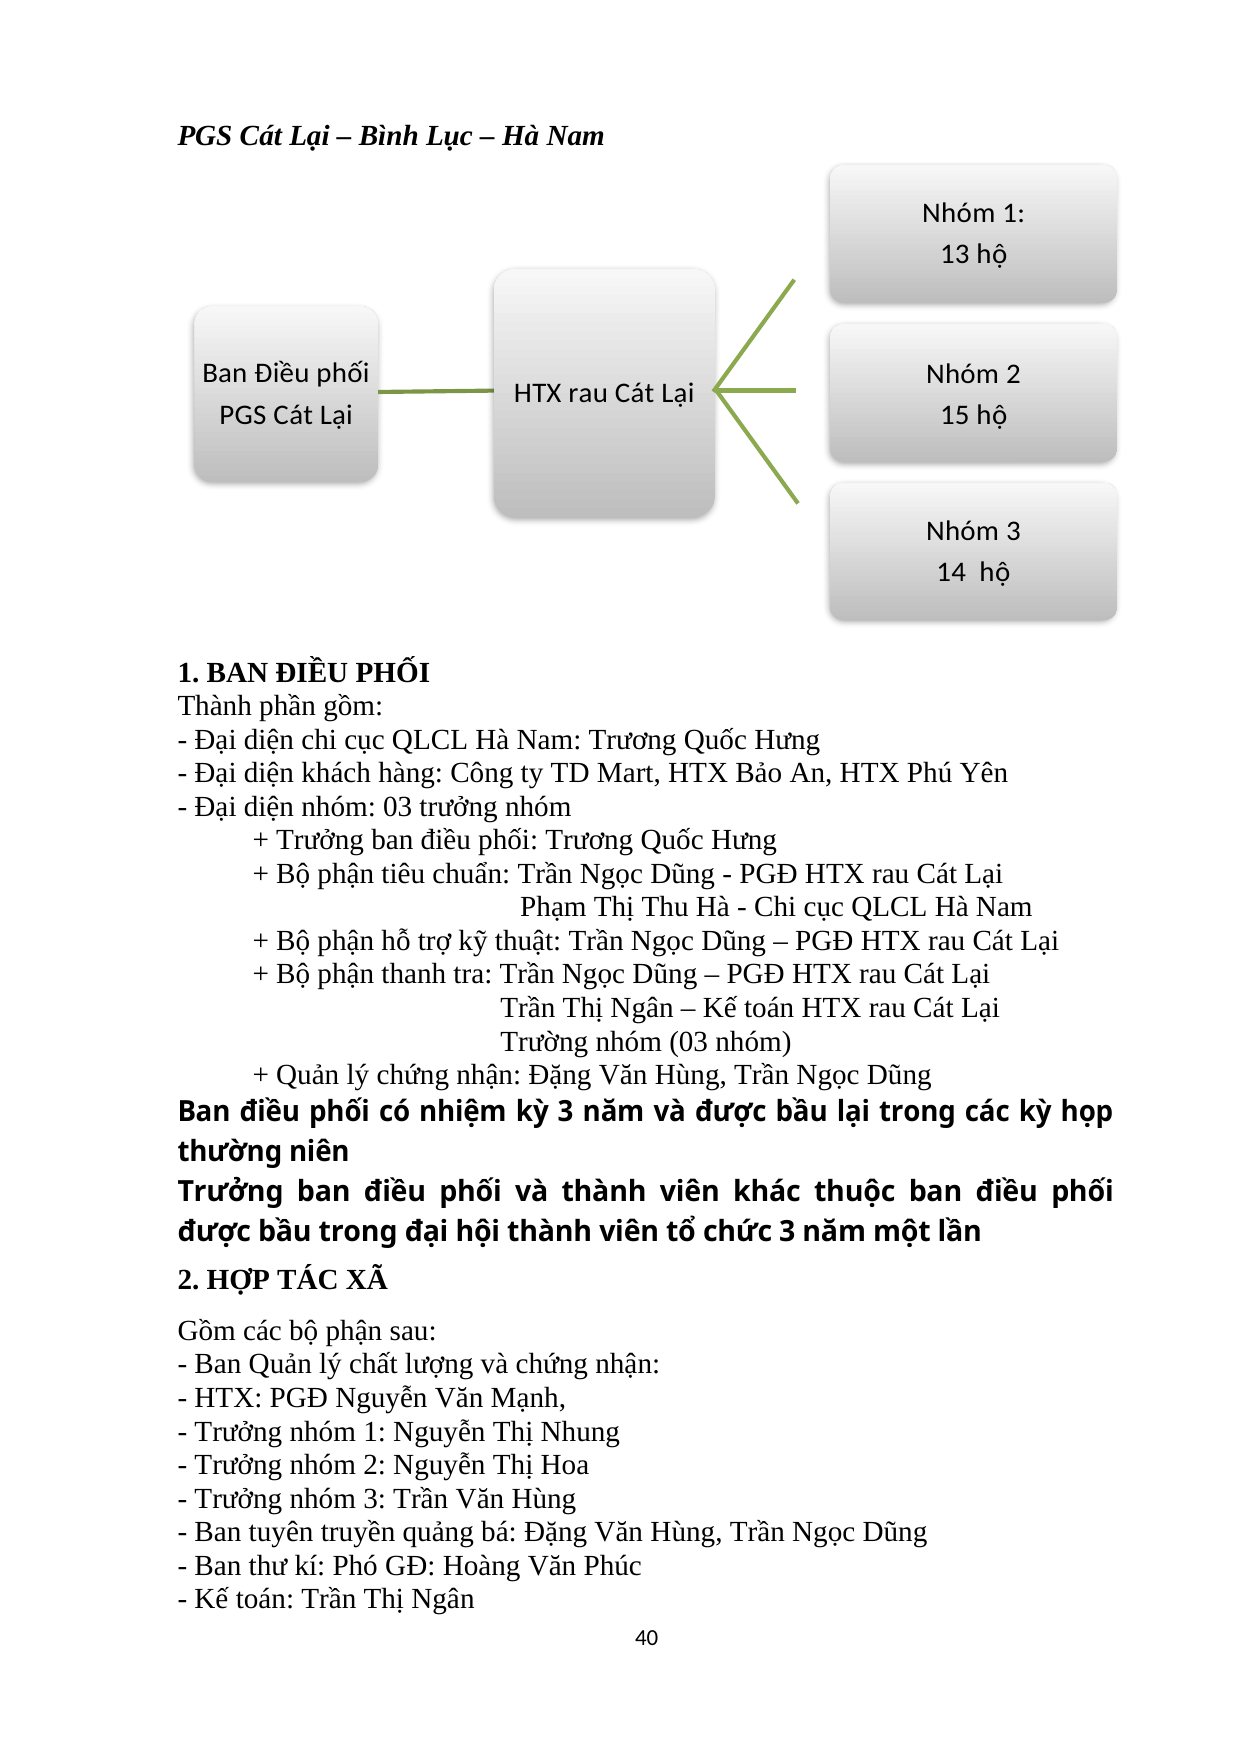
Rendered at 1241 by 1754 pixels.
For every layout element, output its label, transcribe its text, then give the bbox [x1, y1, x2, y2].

text 2. HỢP TÁC XÃ [177, 1262, 1115, 1296]
text - Trưởng nhóm 2: Nguyễn Thị Hoa [177, 1447, 1115, 1481]
text + Bộ phận thanh tra: Trần Ngọc Dũng – PGĐ HTX rau Cát Lại [252, 957, 1115, 990]
text - Kế toán: Trần Thị Ngân [177, 1581, 1115, 1615]
text Trần Thị Ngân – Kế toán HTX rau Cát Lại [252, 990, 1115, 1024]
text - Trưởng nhóm 1: Nguyễn Thị Nhung [177, 1414, 1115, 1447]
text + Bộ phận tiêu chuẩn: Trần Ngọc Dũng - PGĐ HTX rau Cát Lại [177, 856, 1115, 889]
text - Đại diện nhóm: 03 trưởng nhóm [177, 789, 1115, 822]
text - Ban Quản lý chất lượng và chứng nhận: [177, 1347, 1115, 1380]
text + Trưởng ban điều phối: Trương Quốc Hưng [177, 822, 1115, 856]
text + Quản lý chứng nhận: Đặng Văn Hùng, Trần Ngọc Dũng [252, 1057, 1115, 1091]
text - Đại diện khách hàng: Công ty TD Mart, HTX Bảo An, HTX Phú Yên [177, 755, 1115, 789]
text - Đại diện chi cục QLCL Hà Nam: Trương Quốc Hưng [177, 722, 1115, 755]
text - Ban tuyên truyền quảng bá: Đặng Văn Hùng, Trần Ngọc Dũng [177, 1514, 1115, 1548]
text - HTX: PGĐ Nguyễn Văn Mạnh, [177, 1380, 1115, 1414]
text 1. BAN ĐIỀU PHỐI [177, 655, 1115, 688]
text Gồm các bộ phận sau: [177, 1313, 1115, 1347]
text + Bộ phận hỗ trợ kỹ thuật: Trần Ngọc Dũng – PGĐ HTX rau Cát Lại [252, 923, 1115, 957]
text Trường nhóm (03 nhóm) [252, 1024, 1115, 1057]
text - Ban thư kí: Phó GĐ: Hoàng Văn Phúc [177, 1548, 1115, 1581]
text Phạm Thị Thu Hà - Chi cục QLCL Hà Nam [177, 889, 1115, 923]
text Trưởng ban điều phối và thành viên khác thuộc ban điều phối được bầu trong đại hội thành viên tổ chức 3 năm một lần [177, 1170, 1115, 1249]
text Ban điều phối có nhiệm kỳ 3 năm và được bầu lại trong các kỳ họp thường niên [177, 1091, 1115, 1170]
text - Trưởng nhóm 3: Trần Văn Hùng [177, 1481, 1115, 1514]
text PGS Cát Lại – Bình Lục – Hà Nam [177, 118, 1115, 651]
text Thành phần gồm: [177, 688, 1115, 722]
